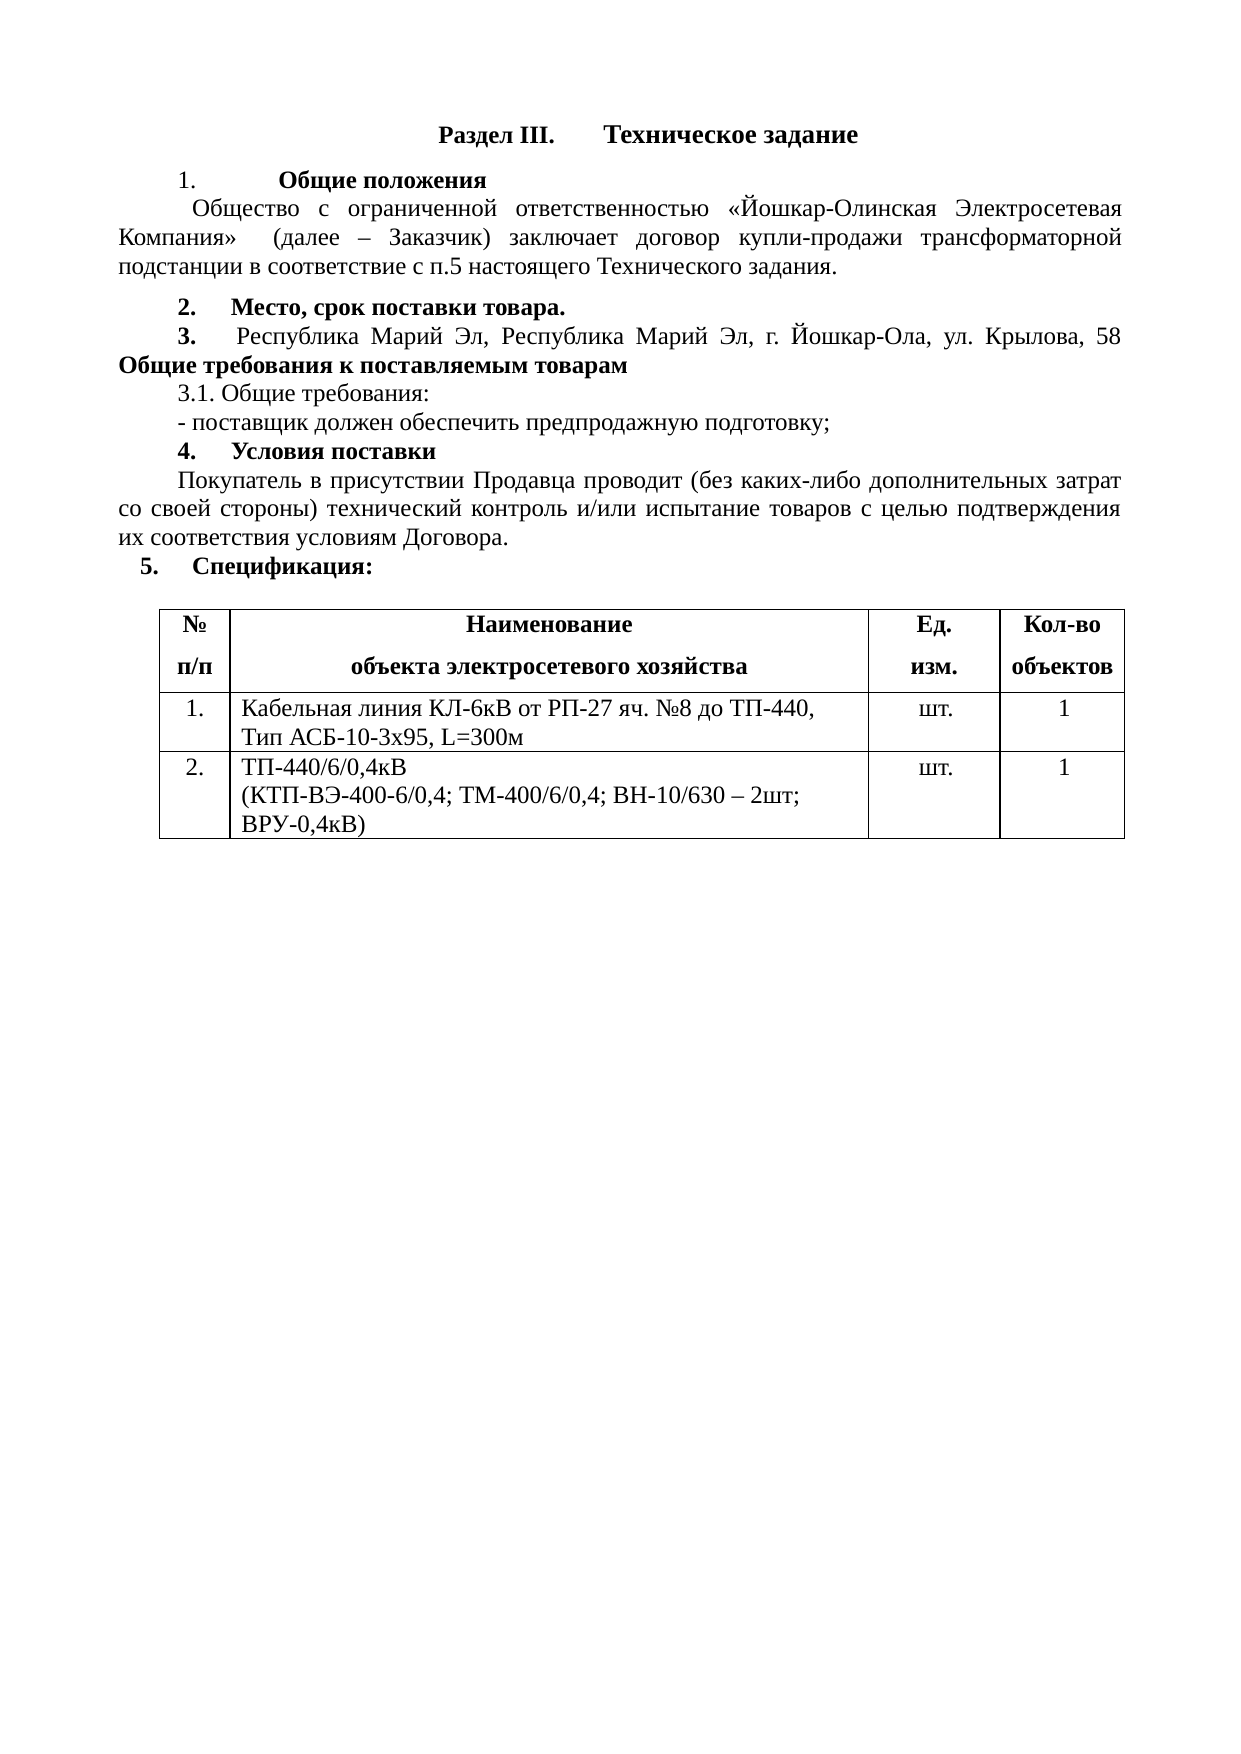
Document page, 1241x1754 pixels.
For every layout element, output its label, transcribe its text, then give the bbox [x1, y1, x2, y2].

text Покупатель в присутствии Продавца проводит (без каких-либо дополнительных затрат со своей стороны) технический контроль и/или испытание товаров с целью подтверждения их соответствия условиям Договора. [118, 465, 1122, 551]
text - поставщик должен обеспечить предпродажную подготовку; [118, 407, 1122, 436]
text Общество с ограниченной ответственностью «Йошкар-Олинская Электросетевая Компания» (далее – Заказчик) заключает договор купли-продажи трансформаторной подстанции в соответствие с п.5 настоящего Технического задания. [118, 193, 1122, 280]
table_header Наименование объекта электросетевого хозяйства [231, 610, 868, 692]
text 3.1. Общие требования: [118, 378, 1122, 407]
table_cell шт. [869, 693, 999, 751]
table_cell ТП-440/6/0,4кВ (КТП-ВЭ-400-6/0,4; ТМ-400/6/0,4; ВН-10/630 – 2шт; ВРУ-0,4кВ) [231, 752, 868, 838]
table_cell 1. [160, 693, 229, 751]
text Раздел III. Техническое задание [118, 118, 1122, 149]
table_cell шт. [869, 752, 999, 838]
list Условия поставки [118, 436, 1122, 465]
list Республика Марий Эл, Республика Марий Эл, г. Йошкар-Ола, ул. Крылова, 58 Общие требования к поставляемым товарам [118, 321, 1122, 378]
list Общие положения [118, 165, 1122, 193]
table_header Ед. изм. [869, 610, 999, 692]
list Место, срок поставки товара. [118, 292, 1122, 321]
table_header № п/п [160, 610, 229, 692]
table_header Кол-во объектов [1001, 610, 1124, 692]
table_cell 1 [1001, 693, 1124, 751]
table_cell Кабельная линия КЛ-6кВ от РП-27 яч. №8 до ТП-440, Тип АСБ-10-3х95, L=300м [231, 693, 868, 751]
table_cell 2. [160, 752, 229, 838]
list Спецификация: [118, 551, 1122, 580]
table_cell 1 [1001, 752, 1124, 838]
